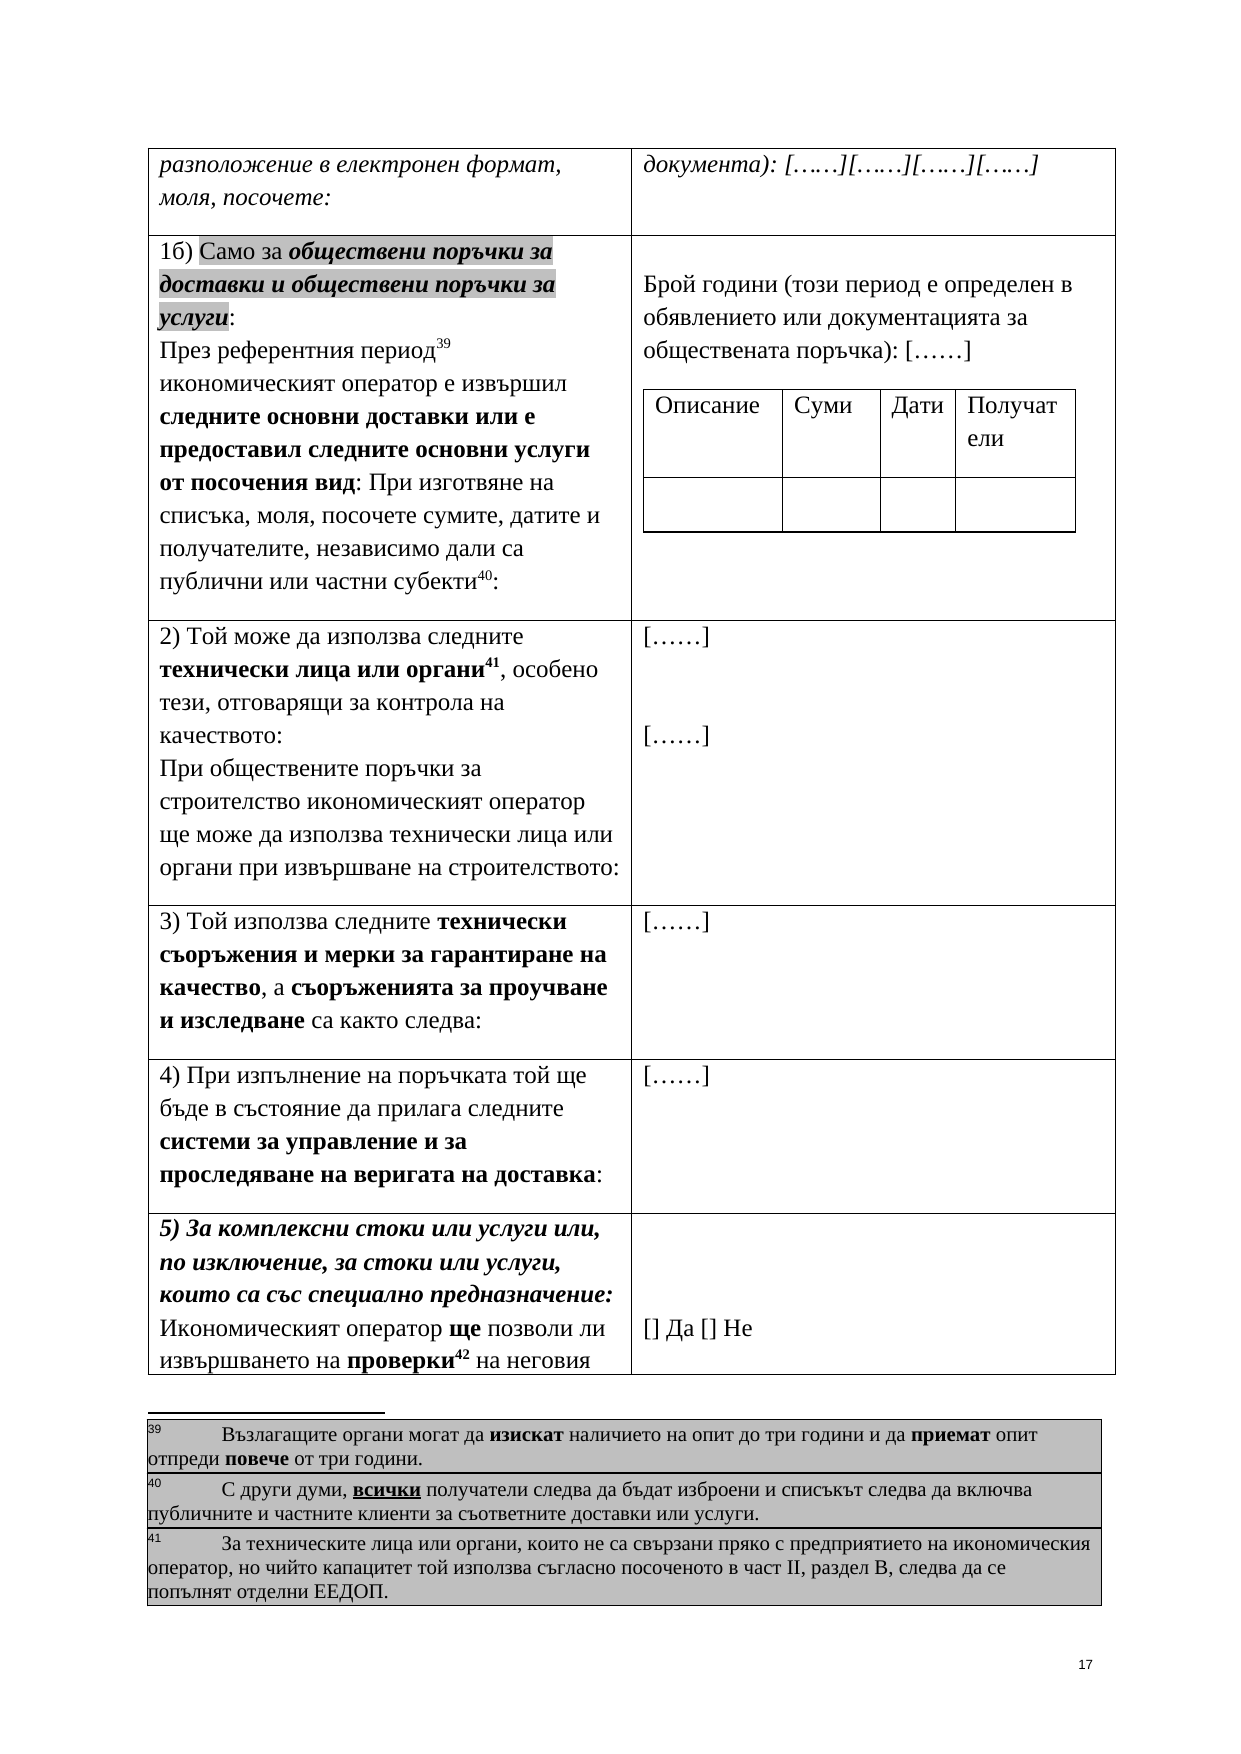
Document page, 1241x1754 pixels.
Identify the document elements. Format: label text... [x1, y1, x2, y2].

table_cell 4) При изпълнение на поръчката той ще бъде в състояние да прилага следните системи за управление и за проследяване на веригата на доставка: [149, 1060, 631, 1212]
table_cell [……] [……] [632, 621, 1115, 905]
table_cell Брой години (този период е определен в обявлението или документацията за обществената поръчка): [……] [632, 236, 1115, 620]
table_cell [149, 1214, 631, 1374]
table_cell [632, 149, 1115, 235]
table_cell 3) Той използва следните технически съоръжения и мерки за гарантиране на качество, а съоръженията за проучване и изследване са както следва: [149, 906, 631, 1059]
table_cell [……] [632, 1060, 1115, 1212]
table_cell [149, 149, 631, 235]
table_cell [] Да [] Не [632, 1214, 1115, 1374]
table_cell 1б) Само за обществени поръчки за доставки и обществени поръчки за услуги: През референтния период икономическият оператор е извършил следните основни доставки или е предоставил следните основни услуги от посочения вид: При изготвяне на списъка, моля, посочете сумите, датите и получателите, независимо дали са публични или частни субекти: [149, 236, 631, 620]
table_cell 2) Той може да използва следните технически лица или органи, особено тези, отговарящи за контрола на качеството: При обществените поръчки за строителство икономическият оператор ще може да използва технически лица или органи при извършване на строителството: [149, 621, 631, 905]
table_cell [……] [632, 906, 1115, 1059]
